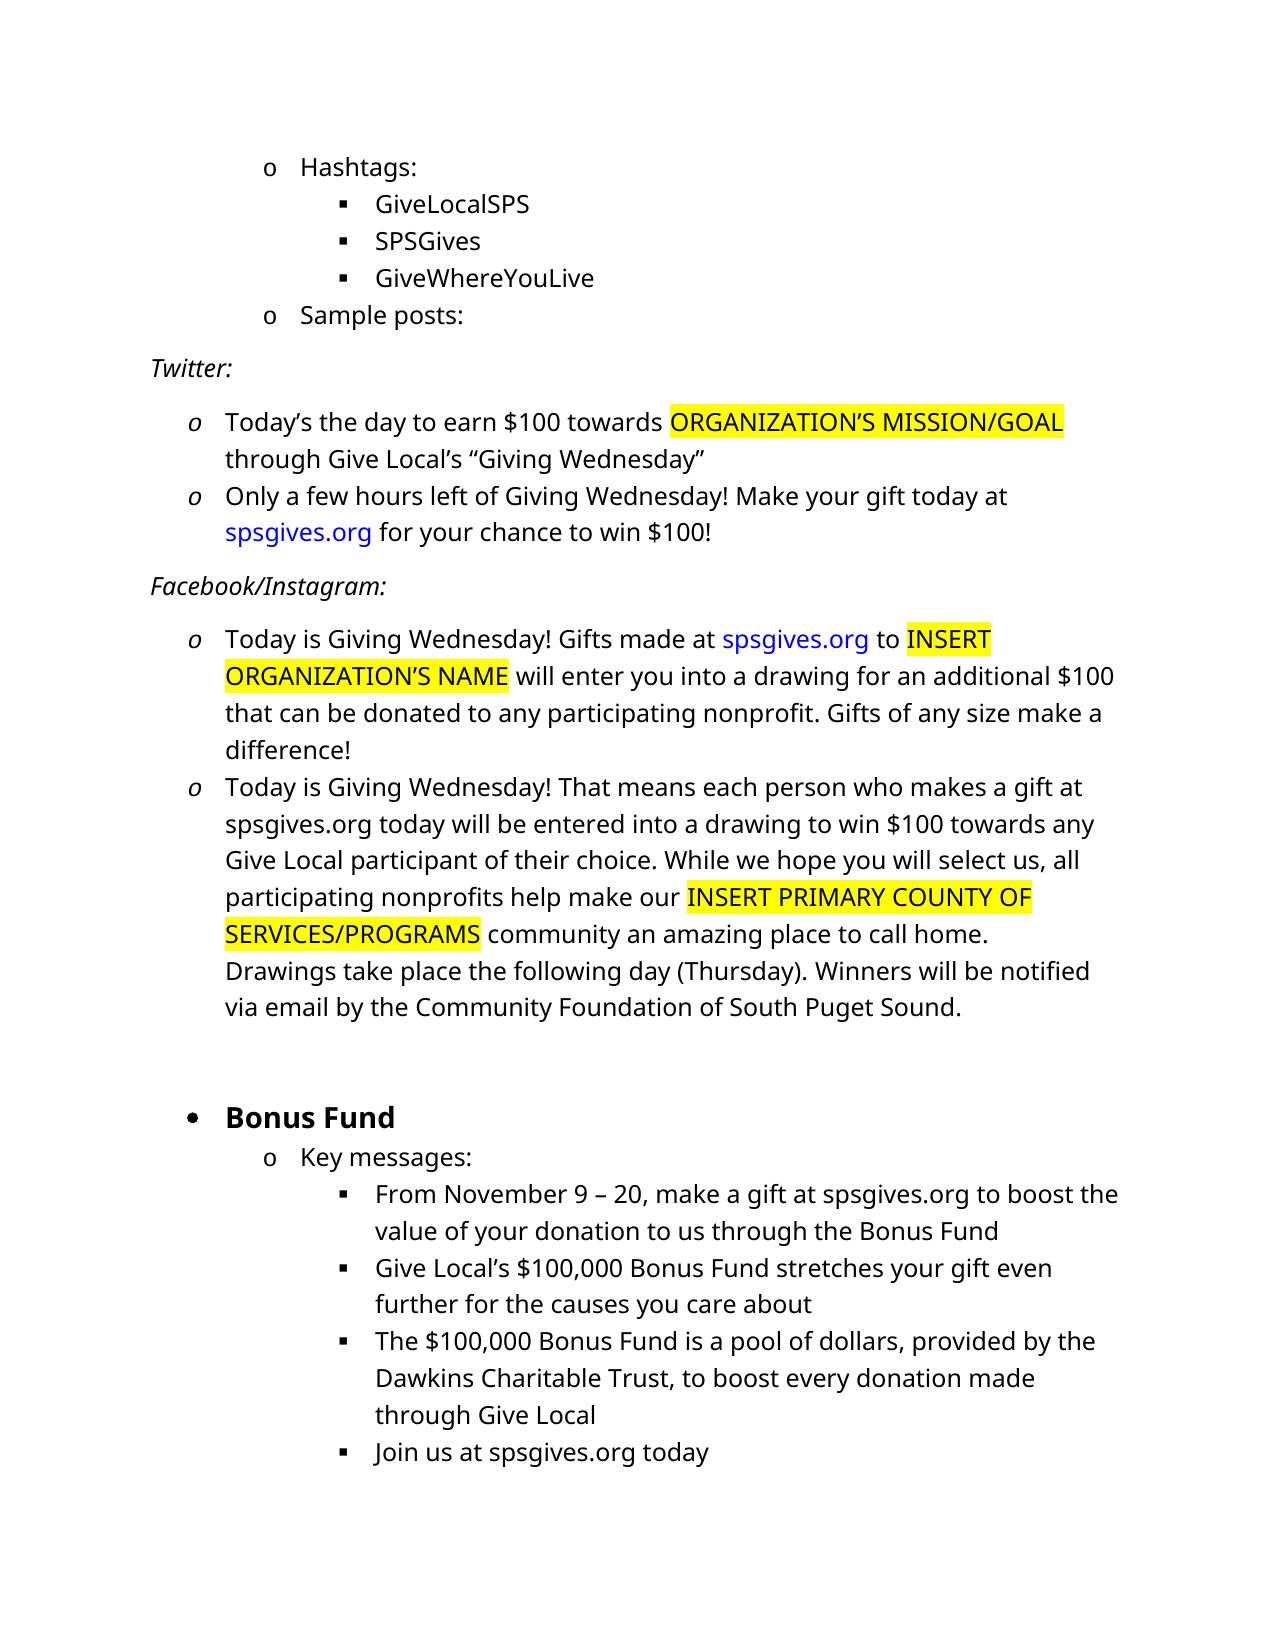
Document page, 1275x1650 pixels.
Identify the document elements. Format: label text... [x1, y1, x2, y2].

text Twitter: [150, 351, 1125, 385]
list Sample posts: [262, 297, 1125, 332]
list Today’s the day to earn $100 towards ORGANIZATION’S MISSION/GOAL through Give Local’s “Giving Wednesday” [187, 404, 1125, 475]
list The $100,000 Bonus Fund is a pool of dollars, provided by the Dawkins Charitable Trust, to boost every donation made through Give Local [337, 1324, 1125, 1431]
list GiveWhereYouLive [337, 261, 1125, 294]
text Facebook/Instagram: [150, 568, 1125, 603]
list Drawings take place the following day (Thursday). Winners will be notified via email by the Community Foundation of South Puget Sound. [225, 953, 1125, 1024]
list Join us at spsgives.org today [337, 1434, 1125, 1468]
list Hashtags: [262, 150, 1125, 184]
list Today is Giving Wednesday! That means each person who makes a gift at spsgives.org today will be entered into a drawing to win $100 towards any Give Local participant of their choice. While we hope you will select us, all participating nonprofits help make our INSERT PRIMARY COUNTY OF SERVICES/PROGRAMS community an amazing place to call home. [187, 769, 1125, 951]
list From November 9 – 20, make a gift at spsgives.org to boost the value of your donation to us through the Bonus Fund [337, 1177, 1125, 1248]
list GiveLocalSPS [337, 187, 1125, 221]
list Key messages: [262, 1140, 1125, 1174]
list SPSGives [337, 224, 1125, 258]
list Give Local’s $100,000 Bonus Fund stretches your gift even further for the causes you care about [337, 1250, 1125, 1321]
list Today is Giving Wednesday! Gifts made at spsgives.org to INSERT ORGANIZATION’S NAME will enter you into a drawing for an additional $100 that can be donated to any participating nonprofit. Gifts of any size make a difference! [187, 622, 1125, 767]
list Bonus Fund [187, 1097, 1125, 1137]
list Only a few hours left of Giving Wednesday! Make your gift today at spsgives.org for your chance to win $100! [187, 478, 1125, 549]
